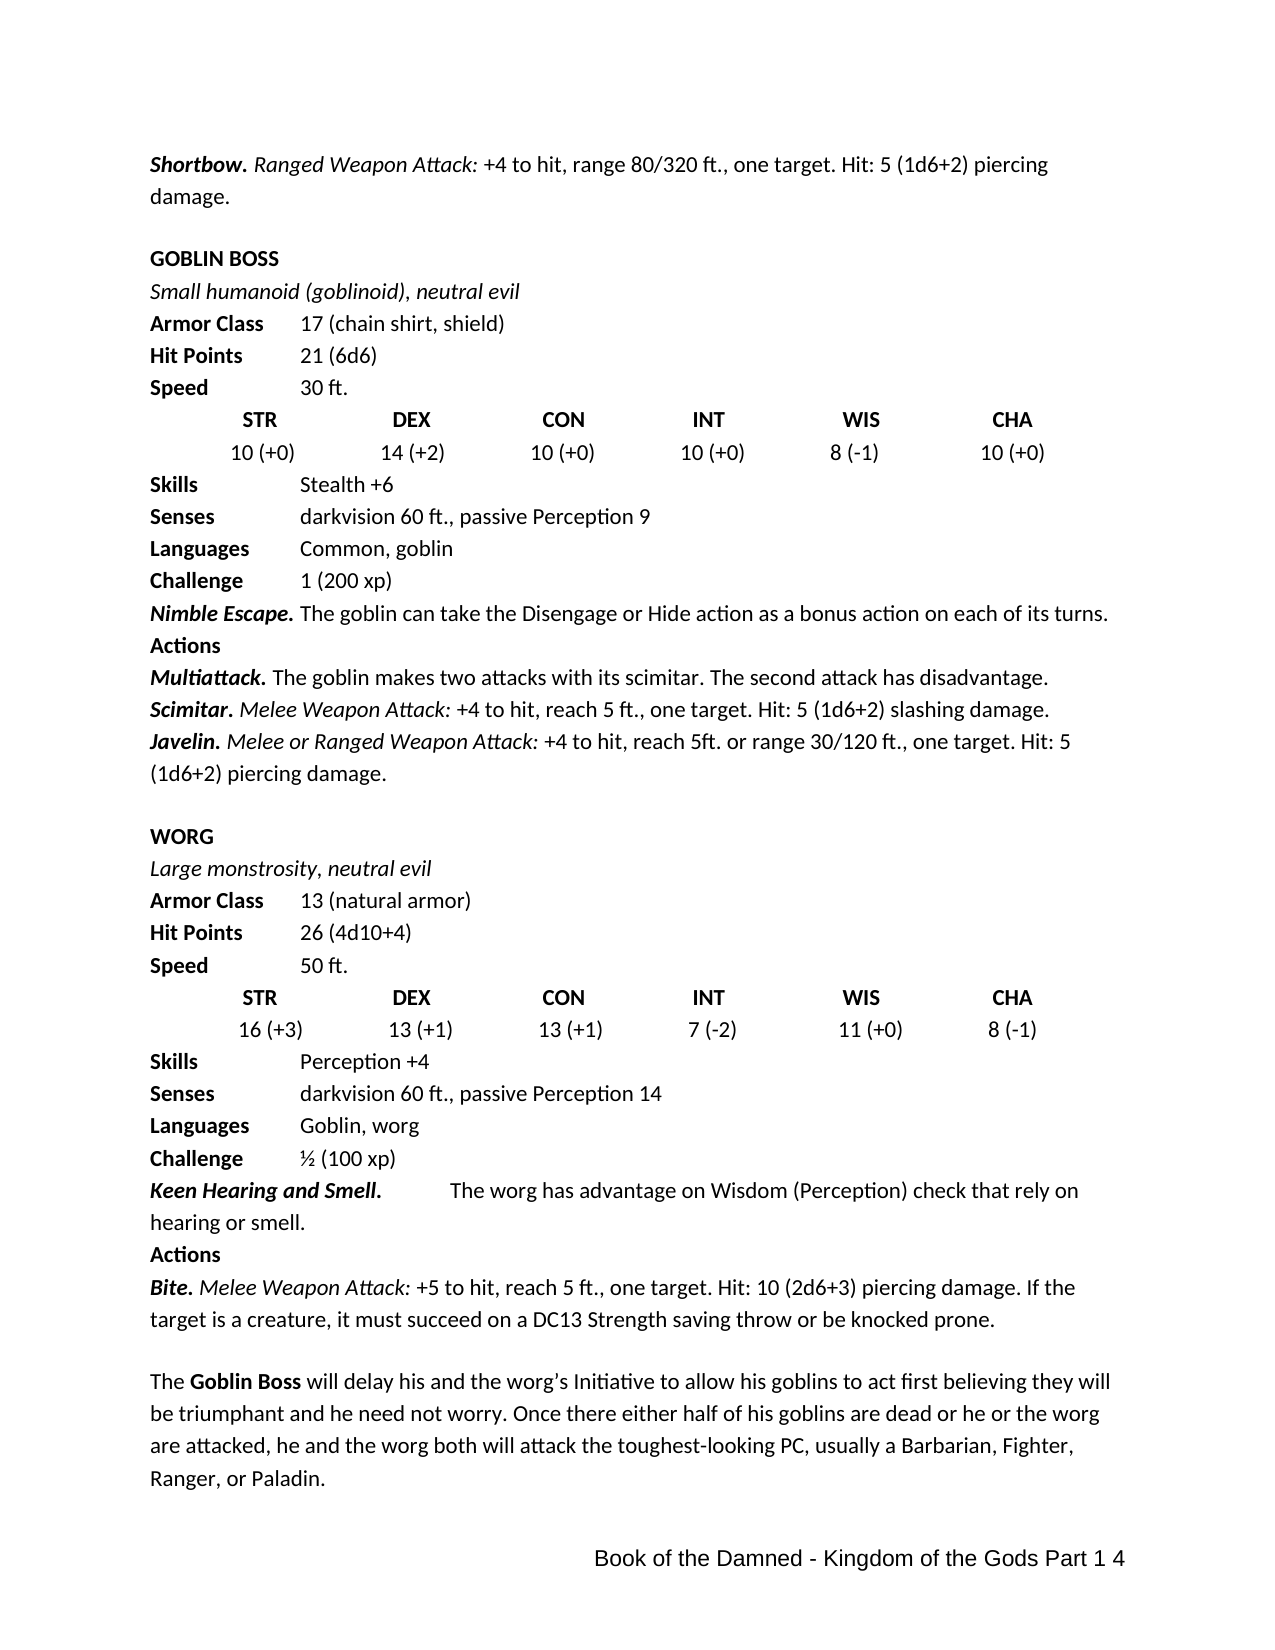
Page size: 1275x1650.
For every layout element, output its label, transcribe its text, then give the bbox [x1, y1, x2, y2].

text Actions [150, 1240, 1125, 1268]
text Large monstrosity, neutral evil [150, 854, 1125, 882]
text WORG [150, 822, 1125, 850]
text Hit Points 21 (6d6) [150, 341, 1125, 369]
text Scimitar. Melee Weapon Attack: +4 to hit, reach 5 ft., one target. Hit: 5 (1d6+2) slashing damage. [150, 695, 1125, 723]
text The Goblin Boss will delay his and the worg’s Initiative to allow his goblins to act first believing they will be triumphant and he need not worry. Once there either half of his goblins are dead or he or the worg are attacked, he and the worg both will attack the toughest-looking PC, usually a Barbarian, Fighter, Ranger, or Paladin. [150, 1367, 1125, 1492]
text Skills Stealth +6 [150, 470, 1125, 498]
text Challenge 1 (200 xp) [150, 566, 1125, 594]
text Actions [150, 631, 1125, 659]
text Shortbow. Ranged Weapon Attack: +4 to hit, range 80/320 ft., one target. Hit: 5 (1d6+2) piercing damage. [150, 150, 1125, 210]
text STR DEX CON INT WIS CHA [150, 406, 1125, 433]
text Bite. Melee Weapon Attack: +5 to hit, reach 5 ft., one target. Hit: 10 (2d6+3) piercing damage. If the target is a creature, it must succeed on a DC13 Strength saving throw or be knocked prone. [150, 1273, 1125, 1333]
text Senses darkvision 60 ft., passive Perception 9 [150, 502, 1125, 530]
text Skills Perception +4 [150, 1047, 1125, 1075]
text Languages Common, goblin [150, 534, 1125, 562]
text Challenge ½ (100 xp) [150, 1144, 1125, 1172]
text 10 (+0) 14 (+2) 10 (+0) 10 (+0) 8 (-1) 10 (+0) [150, 438, 1125, 466]
text Speed 30 ft. [150, 373, 1125, 401]
text Hit Points 26 (4d10+4) [150, 918, 1125, 947]
text Javelin. Melee or Ranged Weapon Attack: +4 to hit, reach 5ft. or range 30/120 ft., one target. Hit: 5 (1d6+2) piercing damage. [150, 727, 1125, 788]
text 16 (+3) 13 (+1) 13 (+1) 7 (-2) 11 (+0) 8 (-1) [150, 1015, 1125, 1043]
text Nimble Escape. The goblin can take the Disengage or Hide action as a bonus action on each of its turns. [150, 599, 1125, 627]
text Armor Class 17 (chain shirt, shield) [150, 309, 1125, 337]
text GOBLIN BOSS [150, 244, 1125, 273]
text Keen Hearing and Smell. The worg has advantage on Wisdom (Perception) check that rely on hearing or smell. [150, 1176, 1125, 1236]
text Multiattack. The goblin makes two attacks with its scimitar. The second attack has disadvantage. [150, 663, 1125, 691]
text Speed 50 ft. [150, 951, 1125, 979]
text Small humanoid (goblinoid), neutral evil [150, 277, 1125, 305]
text Languages Goblin, worg [150, 1112, 1125, 1140]
text Armor Class 13 (natural armor) [150, 886, 1125, 914]
text Senses darkvision 60 ft., passive Perception 14 [150, 1079, 1125, 1107]
text STR DEX CON INT WIS CHA [150, 983, 1125, 1011]
